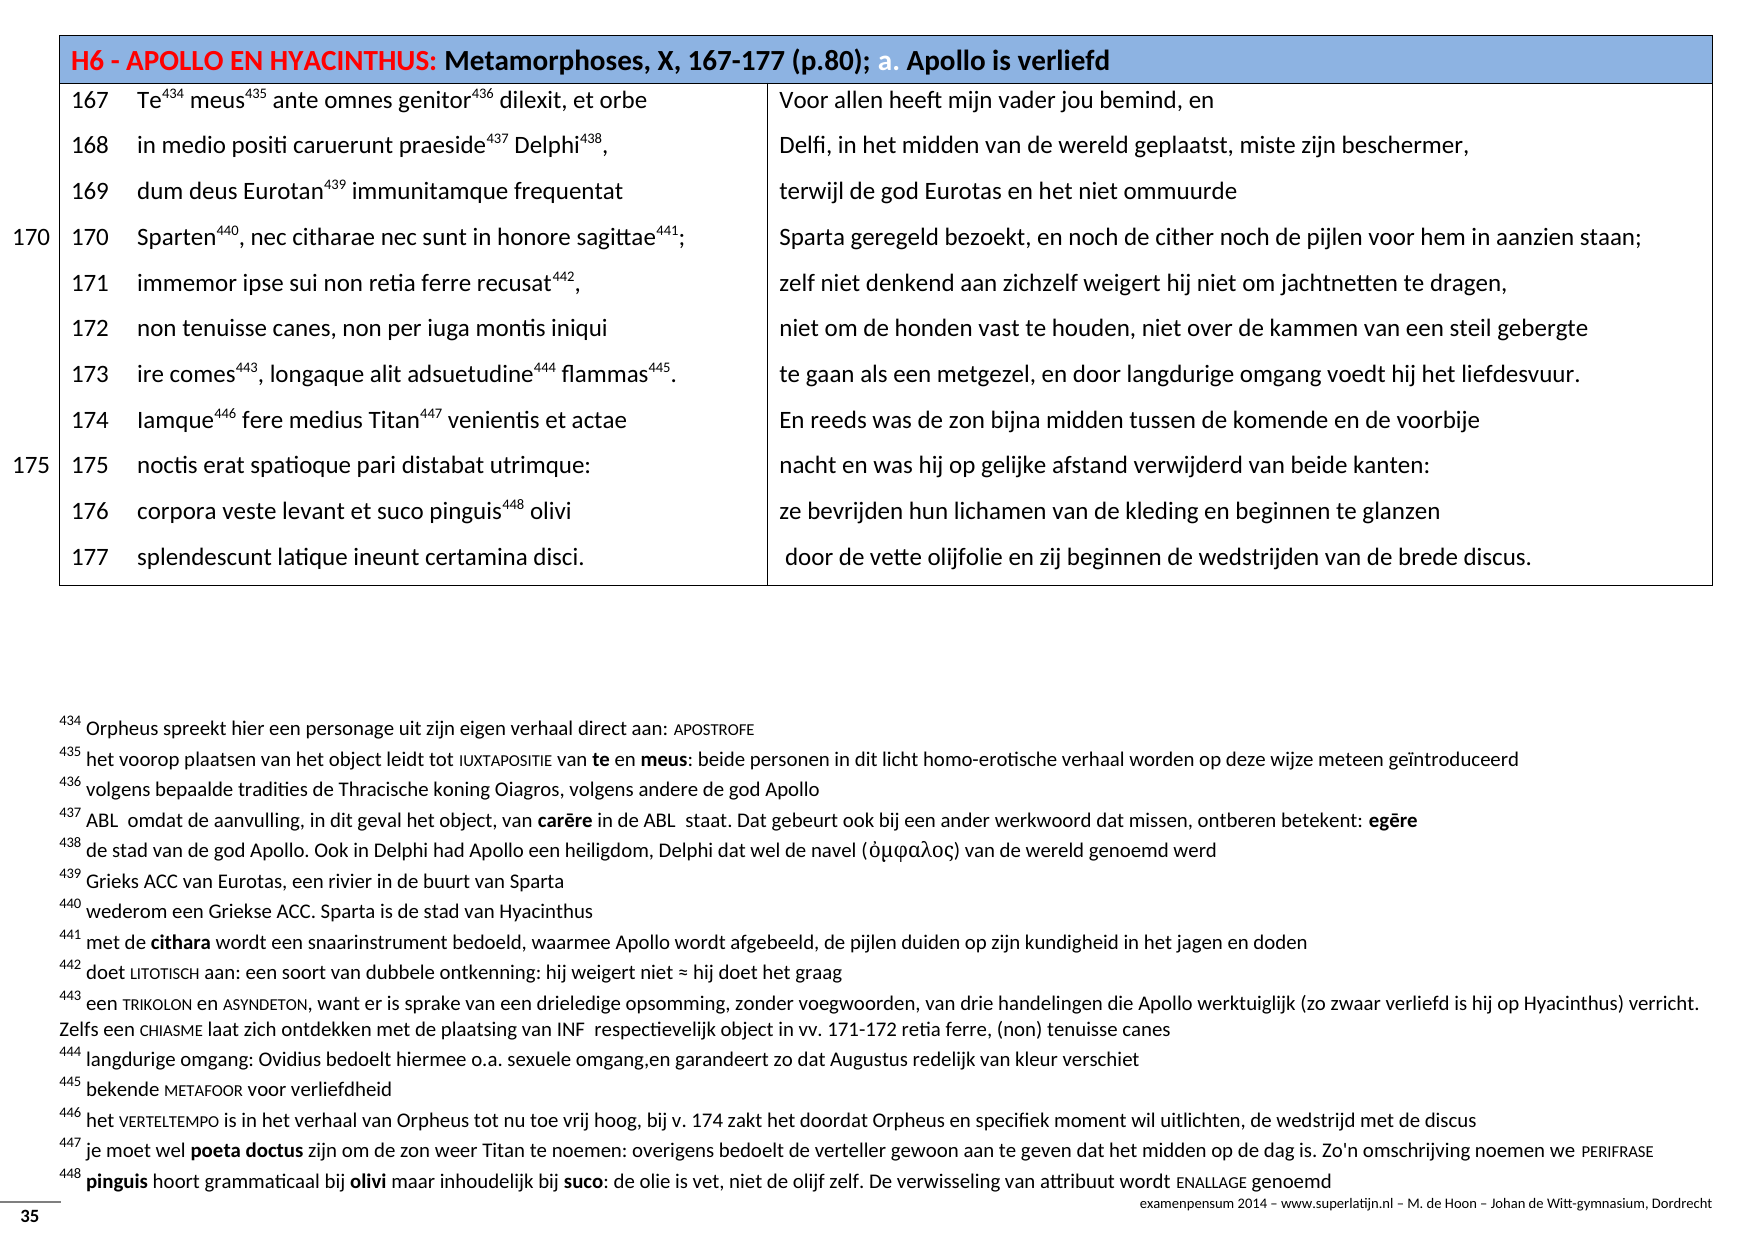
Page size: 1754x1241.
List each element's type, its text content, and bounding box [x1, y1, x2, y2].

table_header H6 - APOLLO EN HYACINTHUS: Metamorphoses, X, 167-177 (p.80); a. Apollo is verliefd [60, 36, 1712, 83]
table_cell 167 Te meus ante omnes genitor dilexit, et orbe 168 in medio positi caruerunt praeside Delphi, 169 dum deus Eurotan immunitamque frequentat 170 170 Sparten, nec citharae nec sunt in honore sagittae; 171 immemor ipse sui non retia ferre recusat, 172 non tenuisse canes, non per iuga montis iniqui 173 ire comes, longaque alit adsuetudine flammas. 174 Iamque fere medius Titan venientis et actae 175 175 noctis erat spatioque pari distabat utrimque: 176 corpora veste levant et suco pinguis olivi 177 splendescunt latique ineunt certamina disci. [60, 84, 767, 585]
table_cell Voor allen heeft mijn vader jou bemind, en Delfi, in het midden van de wereld geplaatst, miste zijn beschermer, terwijl de god Eurotas en het niet ommuurde Sparta geregeld bezoekt, en noch de cither noch de pijlen voor hem in aanzien staan; zelf niet denkend aan zichzelf weigert hij niet om jachtnetten te dragen, niet om de honden vast te houden, niet over de kammen van een steil gebergte te gaan als een metgezel, en door langdurige omgang voedt hij het liefdesvuur. En reeds was de zon bijna midden tussen de komende en de voorbije nacht en was hij op gelijke afstand verwijderd van beide kanten: ze bevrijden hun lichamen van de kleding en beginnen te glanzen door de vette olijfolie en zij beginnen de wedstrijden van de brede discus. [768, 84, 1712, 585]
